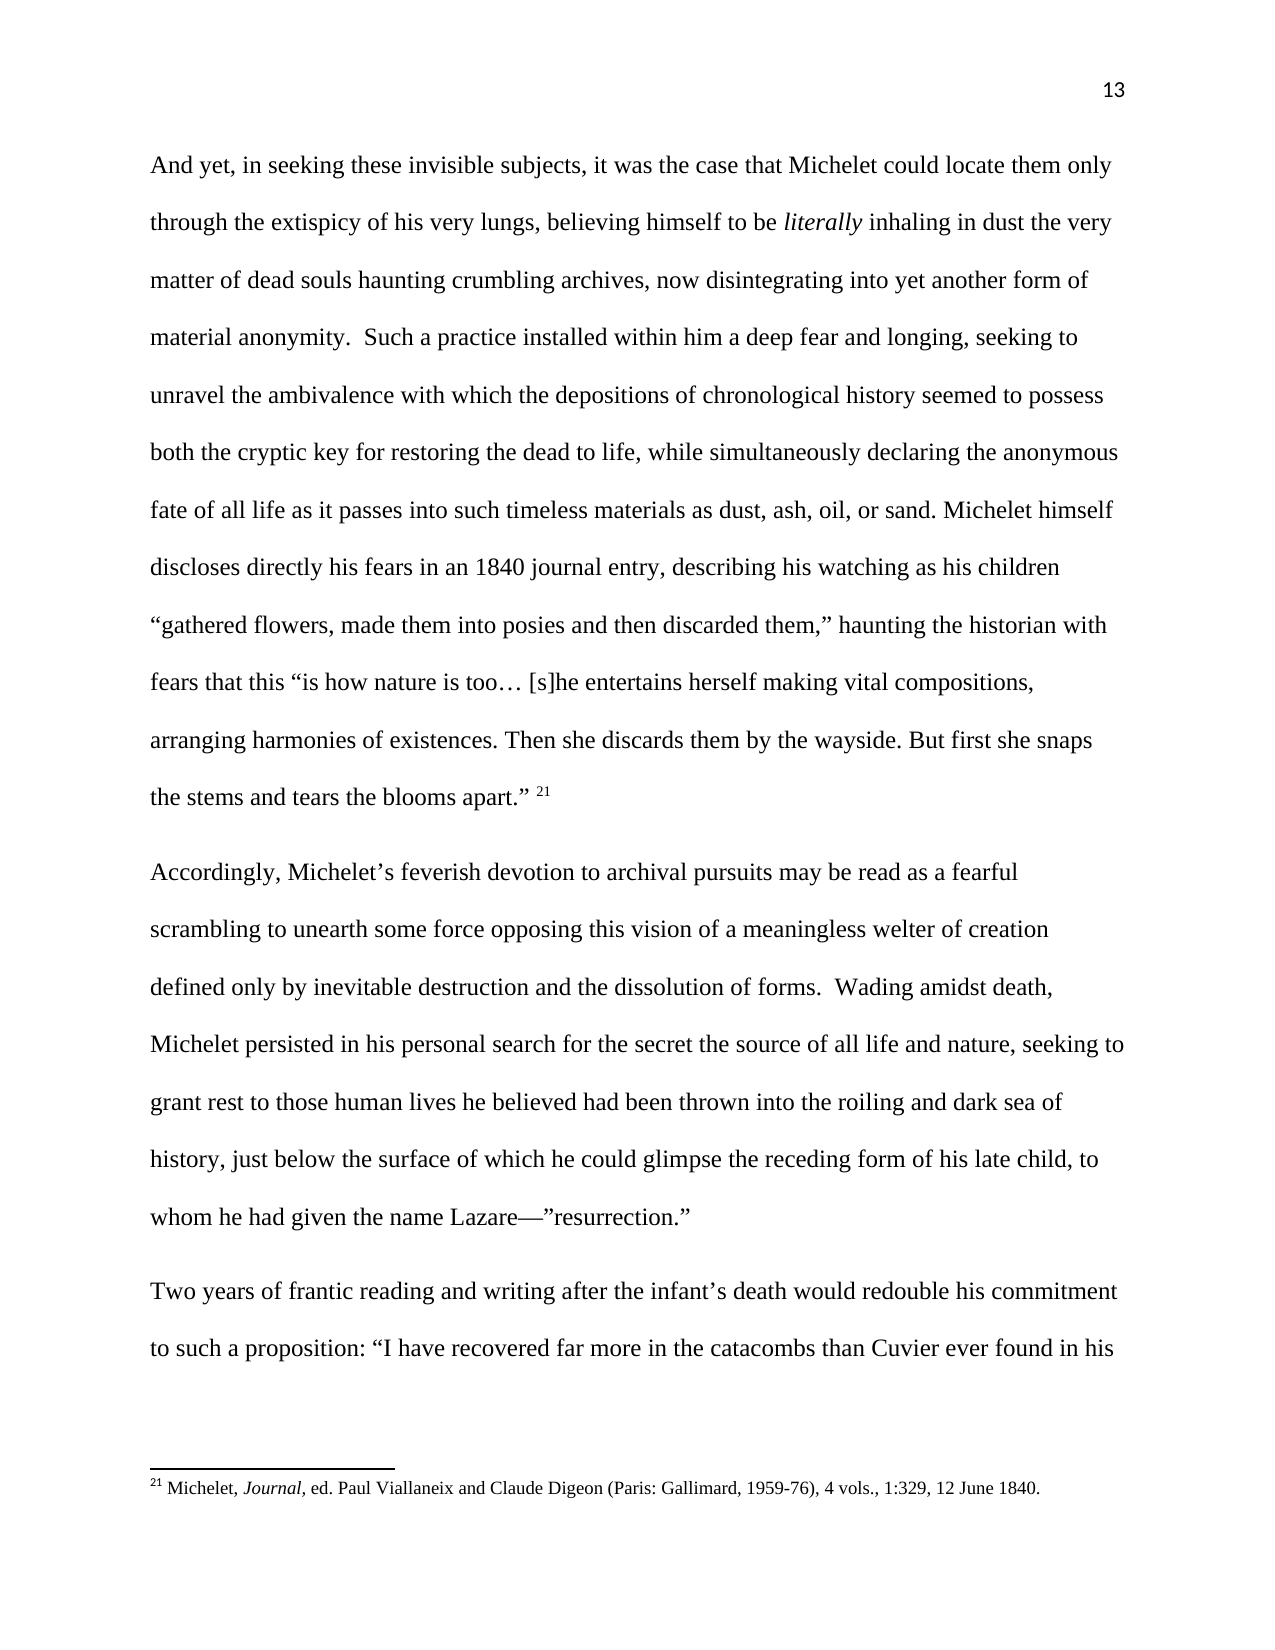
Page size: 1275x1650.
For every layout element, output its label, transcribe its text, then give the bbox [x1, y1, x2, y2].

text Accordingly, Michelet’s feverish devotion to archival pursuits may be read as a fearful scrambling to unearth some force opposing this vision of a meaningless welter of creation defined only by inevitable destruction and the dissolution of forms. Wading amidst death, Michelet persisted in his personal search for the secret the source of all life and nature, seeking to grant rest to those human lives he believed had been thrown into the roiling and dark sea of history, just below the surface of which he could glimpse the receding form of his late child, to whom he had given the name Lazare—”resurrection.” [150, 857, 1125, 1230]
text And yet, in seeking these invisible subjects, it was the case that Michelet could locate them only through the extispicy of his very lungs, believing himself to be literally inhaling in dust the very matter of dead souls haunting crumbling archives, now disintegrating into yet another form of material anonymity. Such a practice installed within him a deep fear and longing, seeking to unravel the ambivalence with which the depositions of chronological history seemed to possess both the cryptic key for restoring the dead to life, while simultaneously declaring the anonymous fate of all life as it passes into such timeless materials as dust, ash, oil, or sand. Michelet himself discloses directly his fears in an 1840 journal entry, describing his watching as his children “gathered flowers, made them into posies and then discarded them,” haunting the historian with fears that this “is how nature is too… [s]he entertains herself making vital compositions, arranging harmonies of existences. Then she discards them by the wayside. But first she snaps the stems and tears the blooms apart.” [150, 150, 1125, 811]
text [150, 1276, 1125, 1362]
